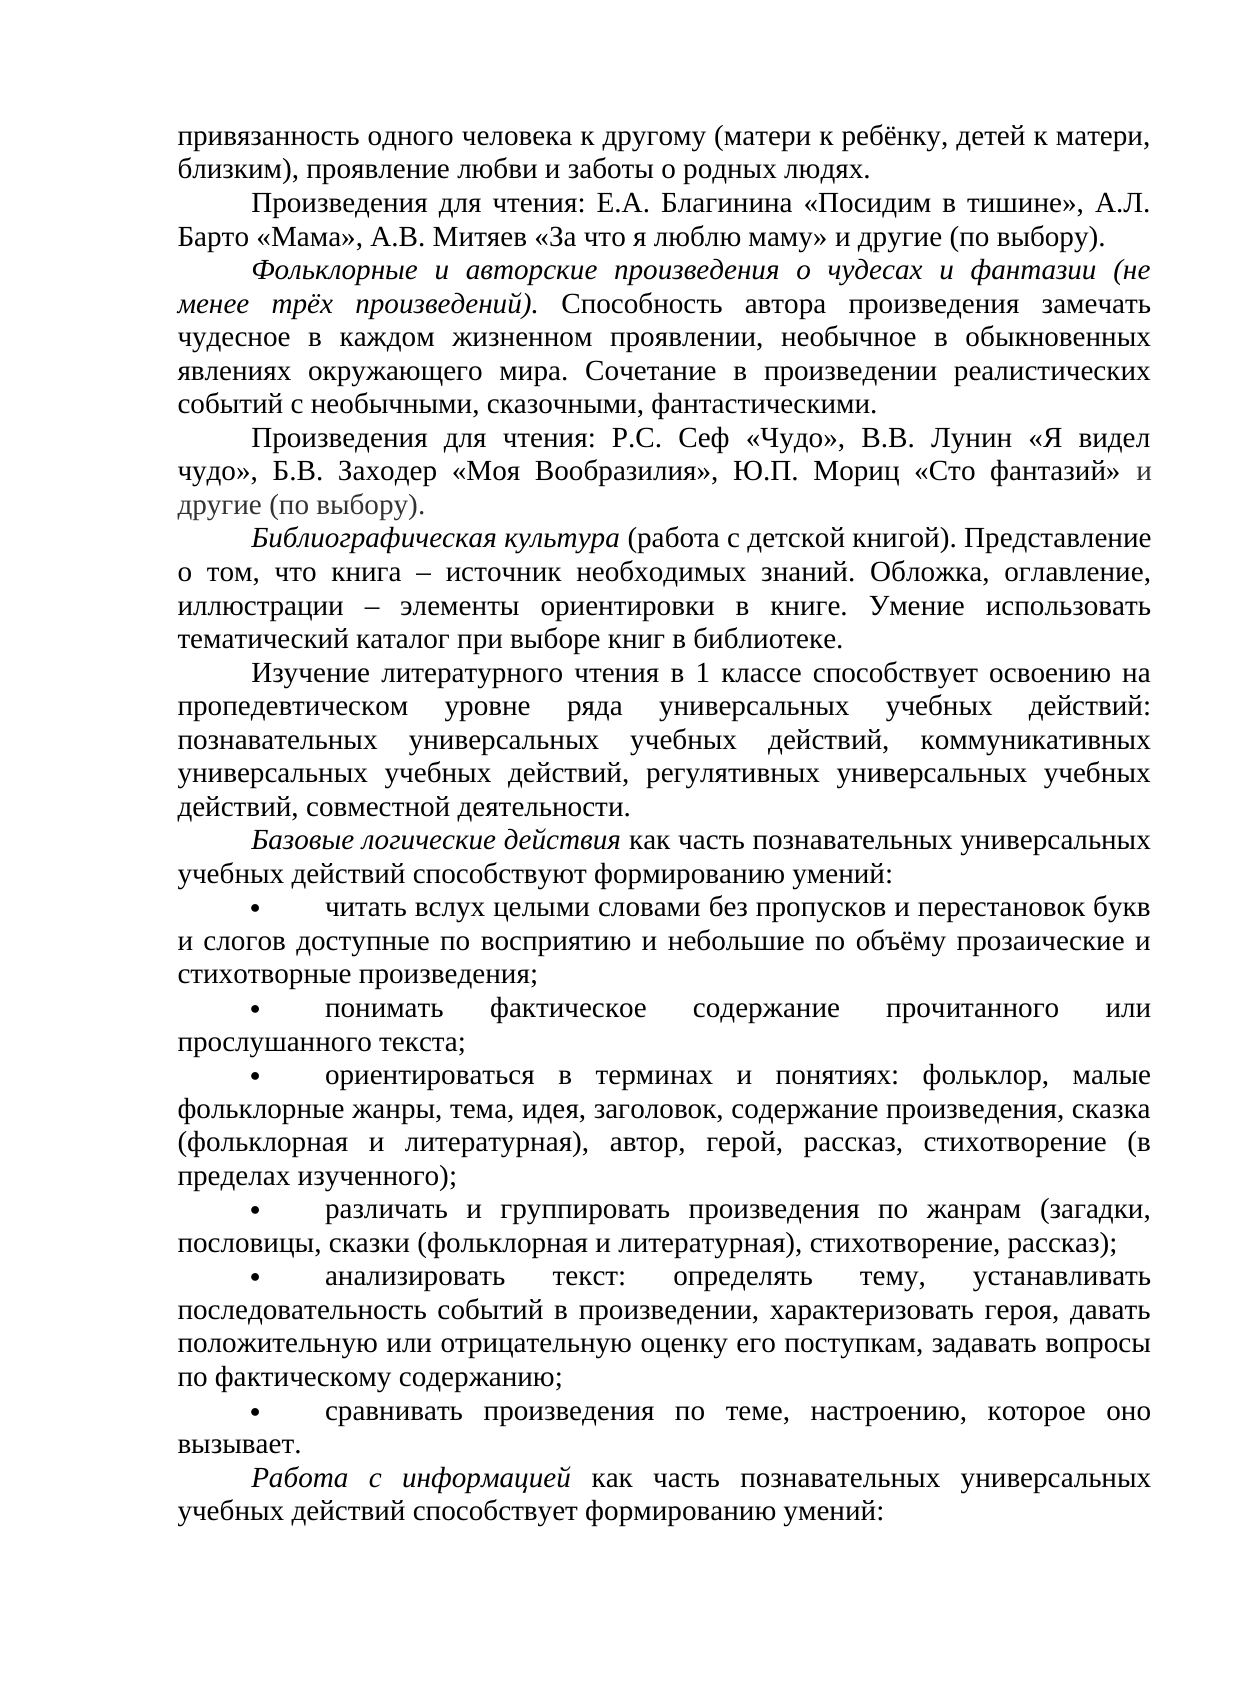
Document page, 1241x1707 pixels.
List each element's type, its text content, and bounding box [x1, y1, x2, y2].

text Библиографическая культура (работа с детской книгой). Представление о том, что книга – источник необходимых знаний. Обложка, оглавление, иллюстрации – элементы ориентировки в книге. Умение использовать тематический каталог при выборе книг в библиотеке. [177, 521, 1152, 655]
list ориентироваться в терминах и понятиях: фольклор, малые фольклорные жанры, тема, идея, заголовок, содержание произведения, сказка (фольклорная и литературная), автор, герой, рассказ, стихотворение (в пределах изученного); [177, 1057, 1152, 1191]
list различать и группировать произведения по жанрам (загадки, пословицы, сказки (фольклорная и литературная), стихотворение, рассказ); [177, 1191, 1152, 1258]
text Изучение литературного чтения в 1 классе способствует освоению на пропедевтическом уровне ряда универсальных учебных действий: познавательных универсальных учебных действий, коммуникативных универсальных учебных действий, регулятивных универсальных учебных действий, совместной деятельности. [177, 655, 1152, 822]
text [177, 118, 1152, 185]
list сравнивать произведения по теме, настроению, которое оно вызывает. [177, 1393, 1152, 1460]
text Работа с информацией как часть познавательных универсальных учебных действий способствует формированию умений: [177, 1460, 1152, 1527]
text Фольклорные и авторские произведения о чудесах и фантазии (не менее трёх произведений). Способность автора произведения замечать чудесное в каждом жизненном проявлении, необычное в обыкновенных явлениях окружающего мира. Сочетание в произведении реалистических событий с необычными, сказочными, фантастическими. [177, 252, 1152, 420]
list понимать фактическое содержание прочитанного или прослушанного текста; [177, 990, 1152, 1057]
text Произведения для чтения: Е.А. Благинина «Посидим в тишине», А.Л. Барто «Мама», А.В. Митяев «За что я люблю маму» ‌и другие (по выбору).‌ [177, 185, 1152, 252]
text Произведения для чтения: Р.С. Сеф «Чудо», В.В. Лунин «Я видел чудо», Б.В. Заходер «Моя Вообразилия», Ю.П. Мориц «Сто фантазий» ​‌и другие (по выбору).‌ [177, 420, 1152, 521]
list анализировать текст: определять тему, устанавливать последовательность событий в произведении, характеризовать героя, давать положительную или отрицательную оценку его поступкам, задавать вопросы по фактическому содержанию; [177, 1258, 1152, 1393]
list читать вслух целыми словами без пропусков и перестановок букв и слогов доступные по восприятию и небольшие по объёму прозаические и стихотворные произведения; [177, 889, 1152, 990]
text Базовые логические действия как часть познавательных универсальных учебных действий способствуют формированию умений: [177, 822, 1152, 889]
